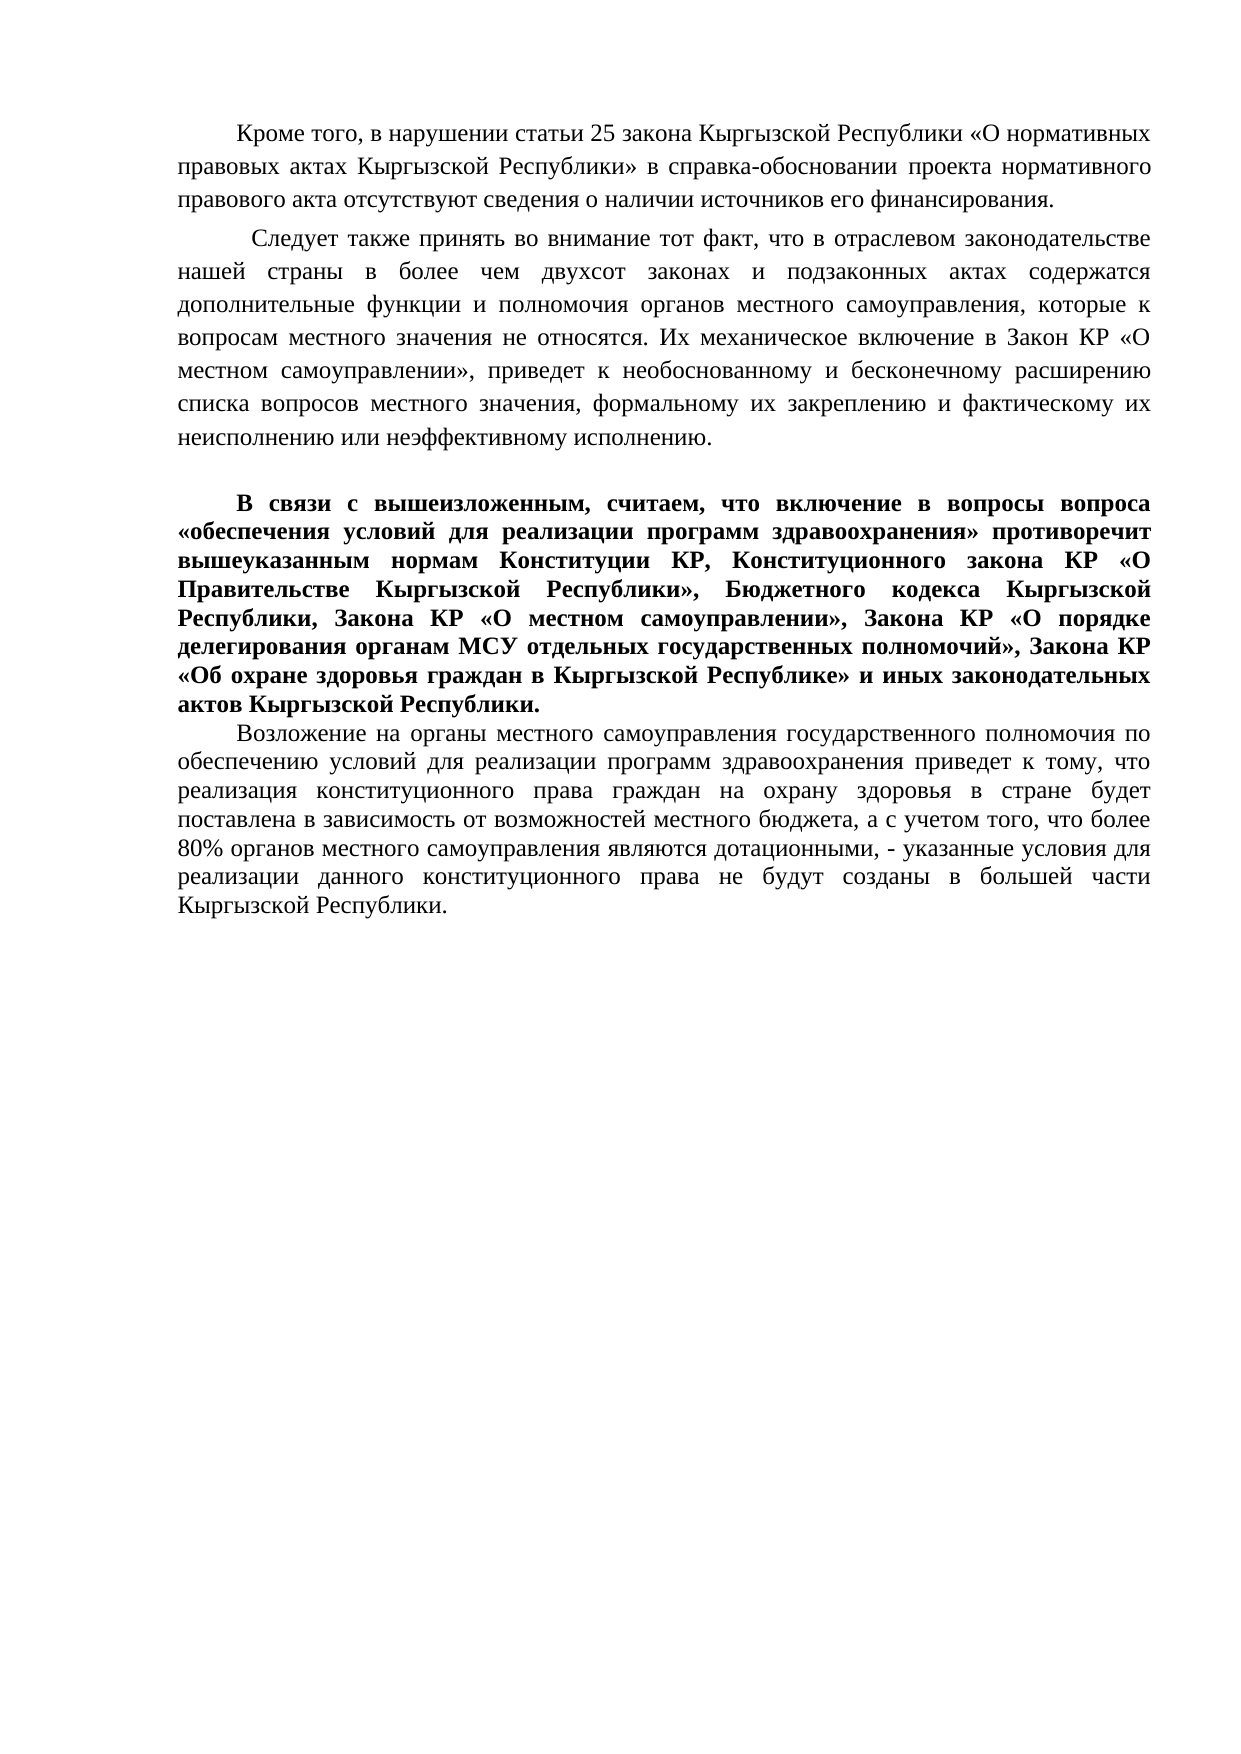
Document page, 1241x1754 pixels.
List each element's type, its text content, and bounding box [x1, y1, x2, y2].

text Возложение на органы местного самоуправления государственного полномочия по обеспечению условий для реализации программ здравоохранения приведет к тому, что реализация конституционного права граждан на охрану здоровья в стране будет поставлена в зависимость от возможностей местного бюджета, а с учетом того, что более 80% органов местного самоуправления являются дотационными, - указанные условия для реализации данного конституционного права не будут созданы в большей части Кыргызской Республики. [177, 718, 1152, 919]
text В связи с вышеизложенным, считаем, что включение в вопросы вопроса «обеспечения условий для реализации программ здравоохранения» противоречит вышеуказанным нормам Конституции КР, Конституционного закона КР «О Правительстве Кыргызской Республики», Бюджетного кодекса Кыргызской Республики, Закона КР «О местном самоуправлении», Закона КР «О порядке делегирования органам МСУ отдельных государственных полномочий», Закона КР «Об охране здоровья граждан в Кыргызской Республике» и иных законодательных актов Кыргызской Республики. [177, 488, 1152, 718]
text Кроме того, в нарушении статьи 25 закона Кыргызской Республики «О нормативных правовых актах Кыргызской Республики» в справка-обосновании проекта нормативного правового акта отсутствуют сведения о наличии источников его финансирования. [177, 118, 1152, 213]
text Следует также принять во внимание тот факт, что в отраслевом законодательстве нашей страны в более чем двухсот законах и подзаконных актах содержатся дополнительные функции и полномочия органов местного самоуправления, которые к вопросам местного значения не относятся. Их механическое включение в Закон КР «О местном самоуправлении», приведет к необоснованному и бесконечному расширению списка вопросов местного значения, формальному их закреплению и фактическому их неисполнению или неэффективному исполнению. [177, 223, 1152, 450]
